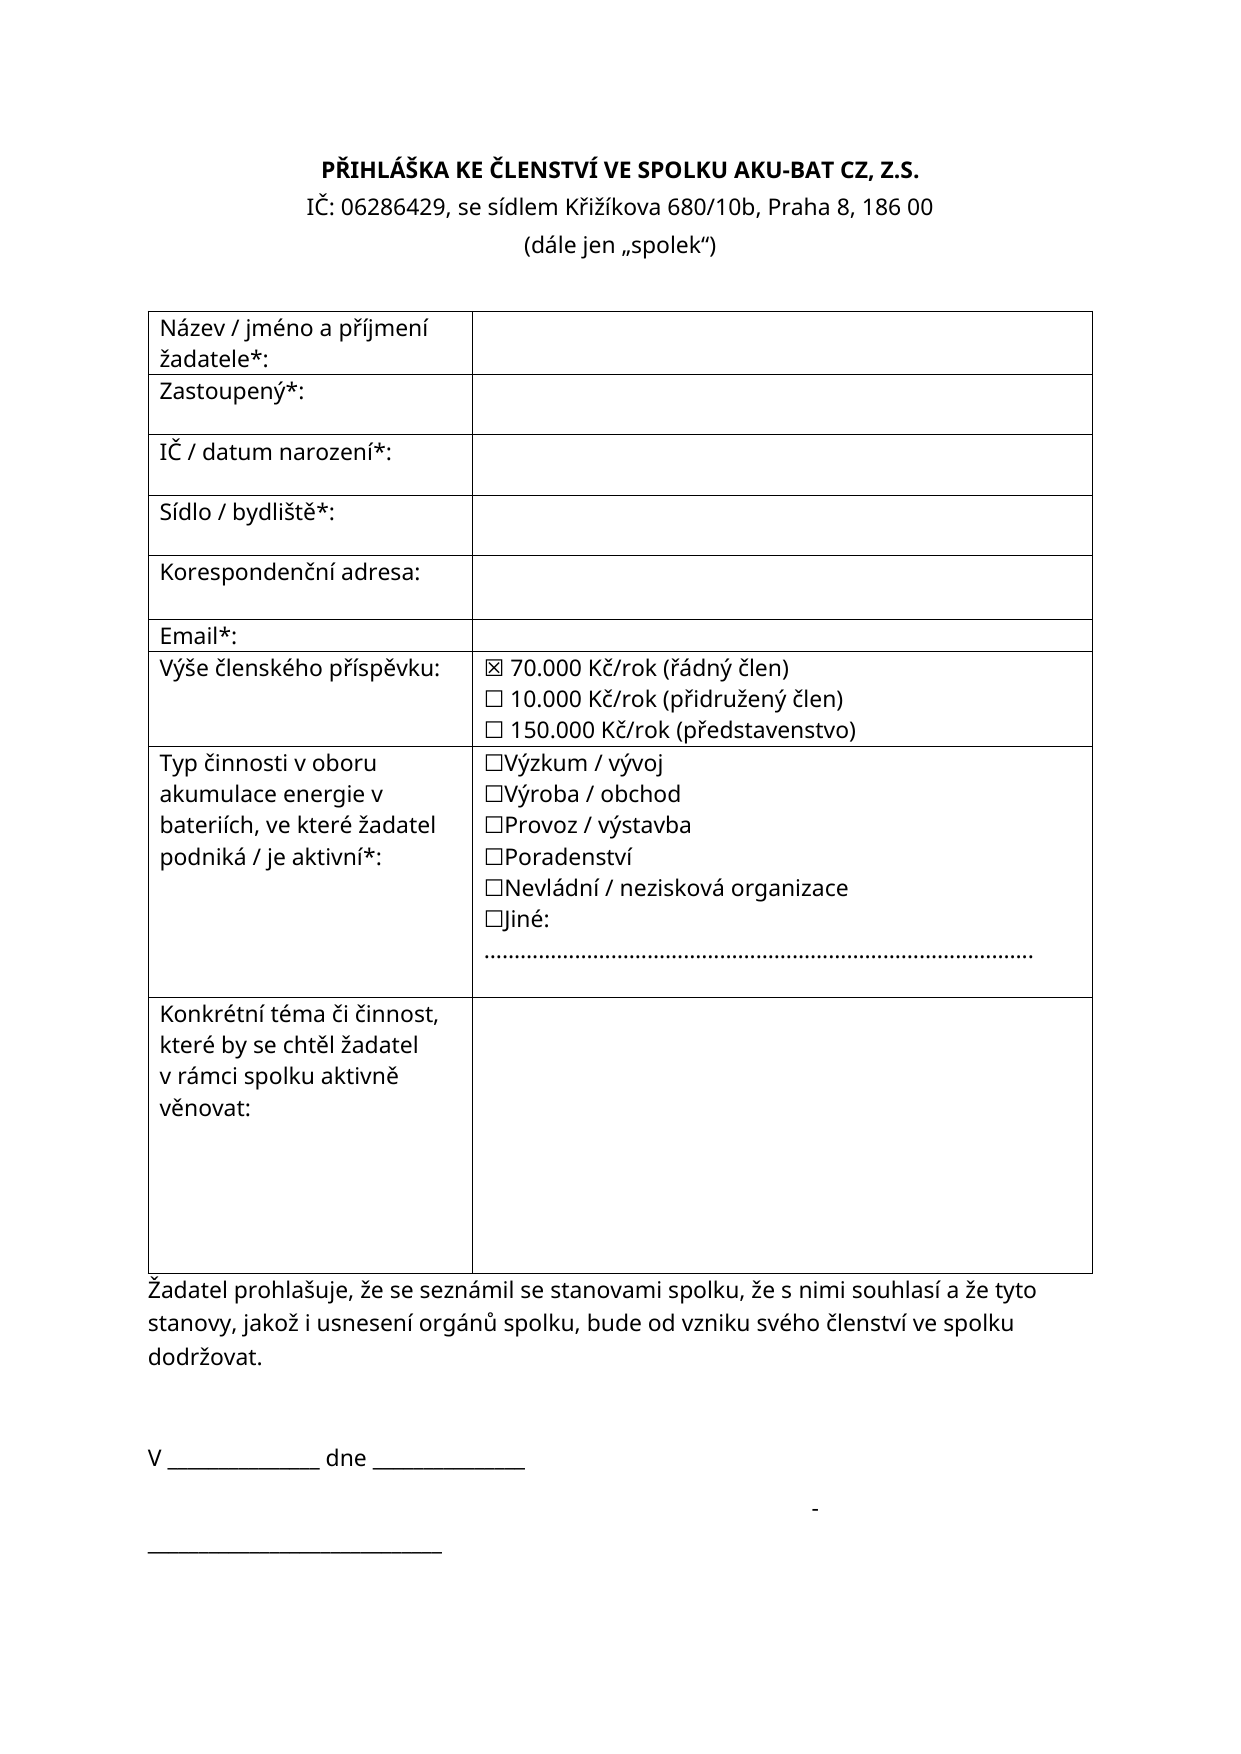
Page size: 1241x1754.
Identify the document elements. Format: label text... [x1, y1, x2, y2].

table_cell [473, 496, 1092, 555]
table_cell [473, 375, 1092, 434]
text _____________________________ [148, 1492, 1093, 1557]
table_cell [473, 620, 1092, 651]
table_cell IČ / datum narození*: [149, 435, 472, 495]
text PŘIHLÁŠKA KE ČLENSTVÍ VE SPOLKU AKU-BAT CZ, Z.S. [148, 148, 1093, 185]
table_cell [473, 556, 1092, 618]
table_cell Konkrétní téma či činnost, které by se chtěl žadatel v rámci spolku aktivně věnovat: [149, 998, 472, 1272]
table_cell Korespondenční adresa: [149, 556, 472, 618]
table_cell Typ činnosti v oboru akumulace energie v bateriích, ve které žadatel podniká / je aktivní*: [149, 747, 472, 997]
table_cell Email*: [149, 620, 472, 651]
table_cell Sídlo / bydliště*: [149, 496, 472, 555]
table_cell [473, 998, 1092, 1272]
text (dále jen „spolek“) [148, 223, 1093, 260]
text V _______________ dne _______________ [148, 1442, 1093, 1473]
table_cell Výzkum / vývoj Výroba / obchod Provoz / výstavba Poradenství Nevládní / nezisková organizace Jiné: ………………………………………………………………………………. [473, 747, 1092, 997]
table_cell Zastoupený*: [149, 375, 472, 434]
table_header [473, 312, 1092, 374]
table_cell [473, 435, 1092, 495]
text IČ: 06286429, se sídlem Křižíkova 680/10b, Praha 8, 186 00 [148, 185, 1093, 223]
table_cell Výše členského příspěvku: [149, 652, 472, 746]
table_header Název / jméno a příjmení žadatele*: [149, 312, 472, 374]
table_cell 70.000 Kč/rok (řádný člen) 10.000 Kč/rok (přidružený člen) 150.000 Kč/rok (představenstvo) [473, 652, 1092, 746]
text Žadatel prohlašuje, že se seznámil se stanovami spolku, že s nimi souhlasí a že tyto stanovy, jakož i usnesení orgánů spolku, bude od vzniku svého členství ve spolku dodržovat. [148, 1274, 1093, 1372]
